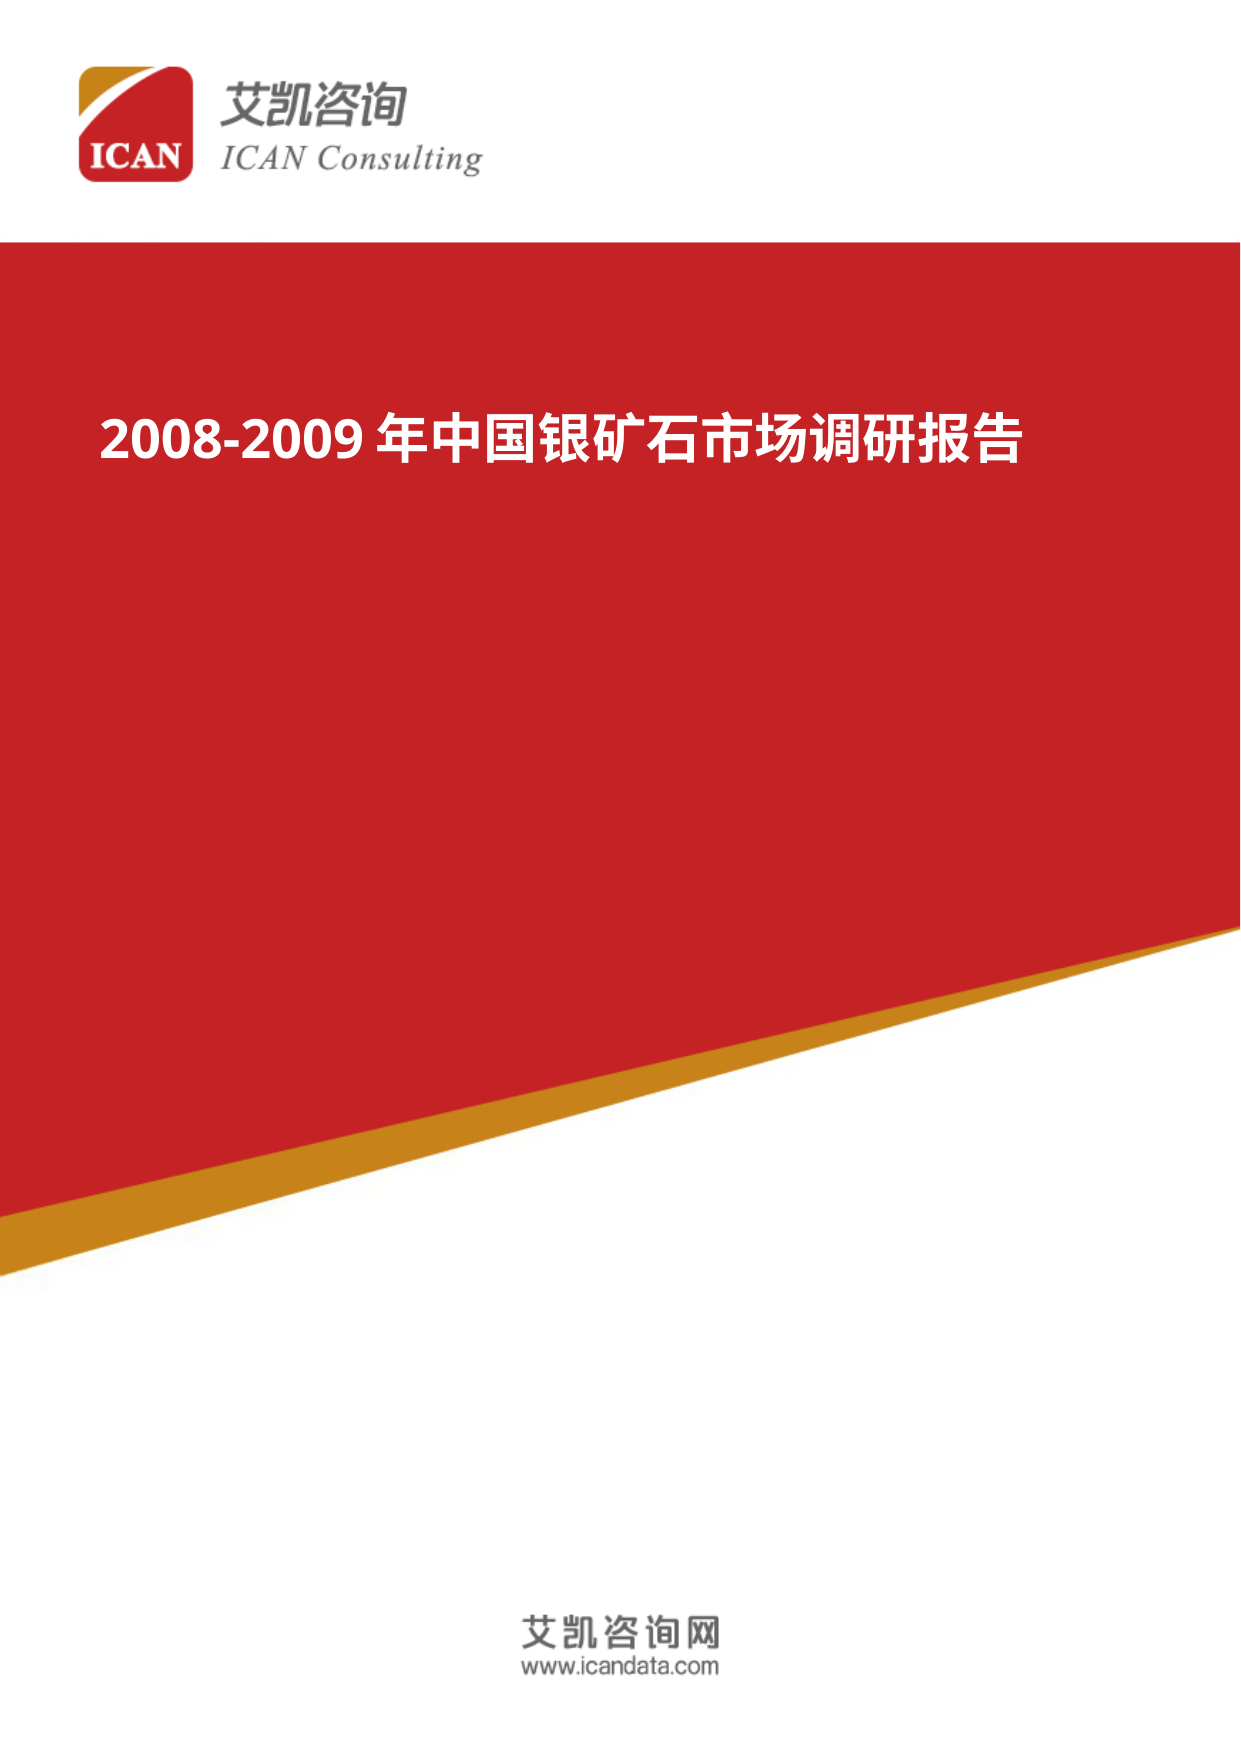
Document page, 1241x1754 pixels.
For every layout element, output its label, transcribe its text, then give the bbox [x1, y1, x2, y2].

picture [0, 5, 1241, 1754]
subtitle 2008-2009年中国银矿石市场调研报告 [99, 386, 1053, 484]
